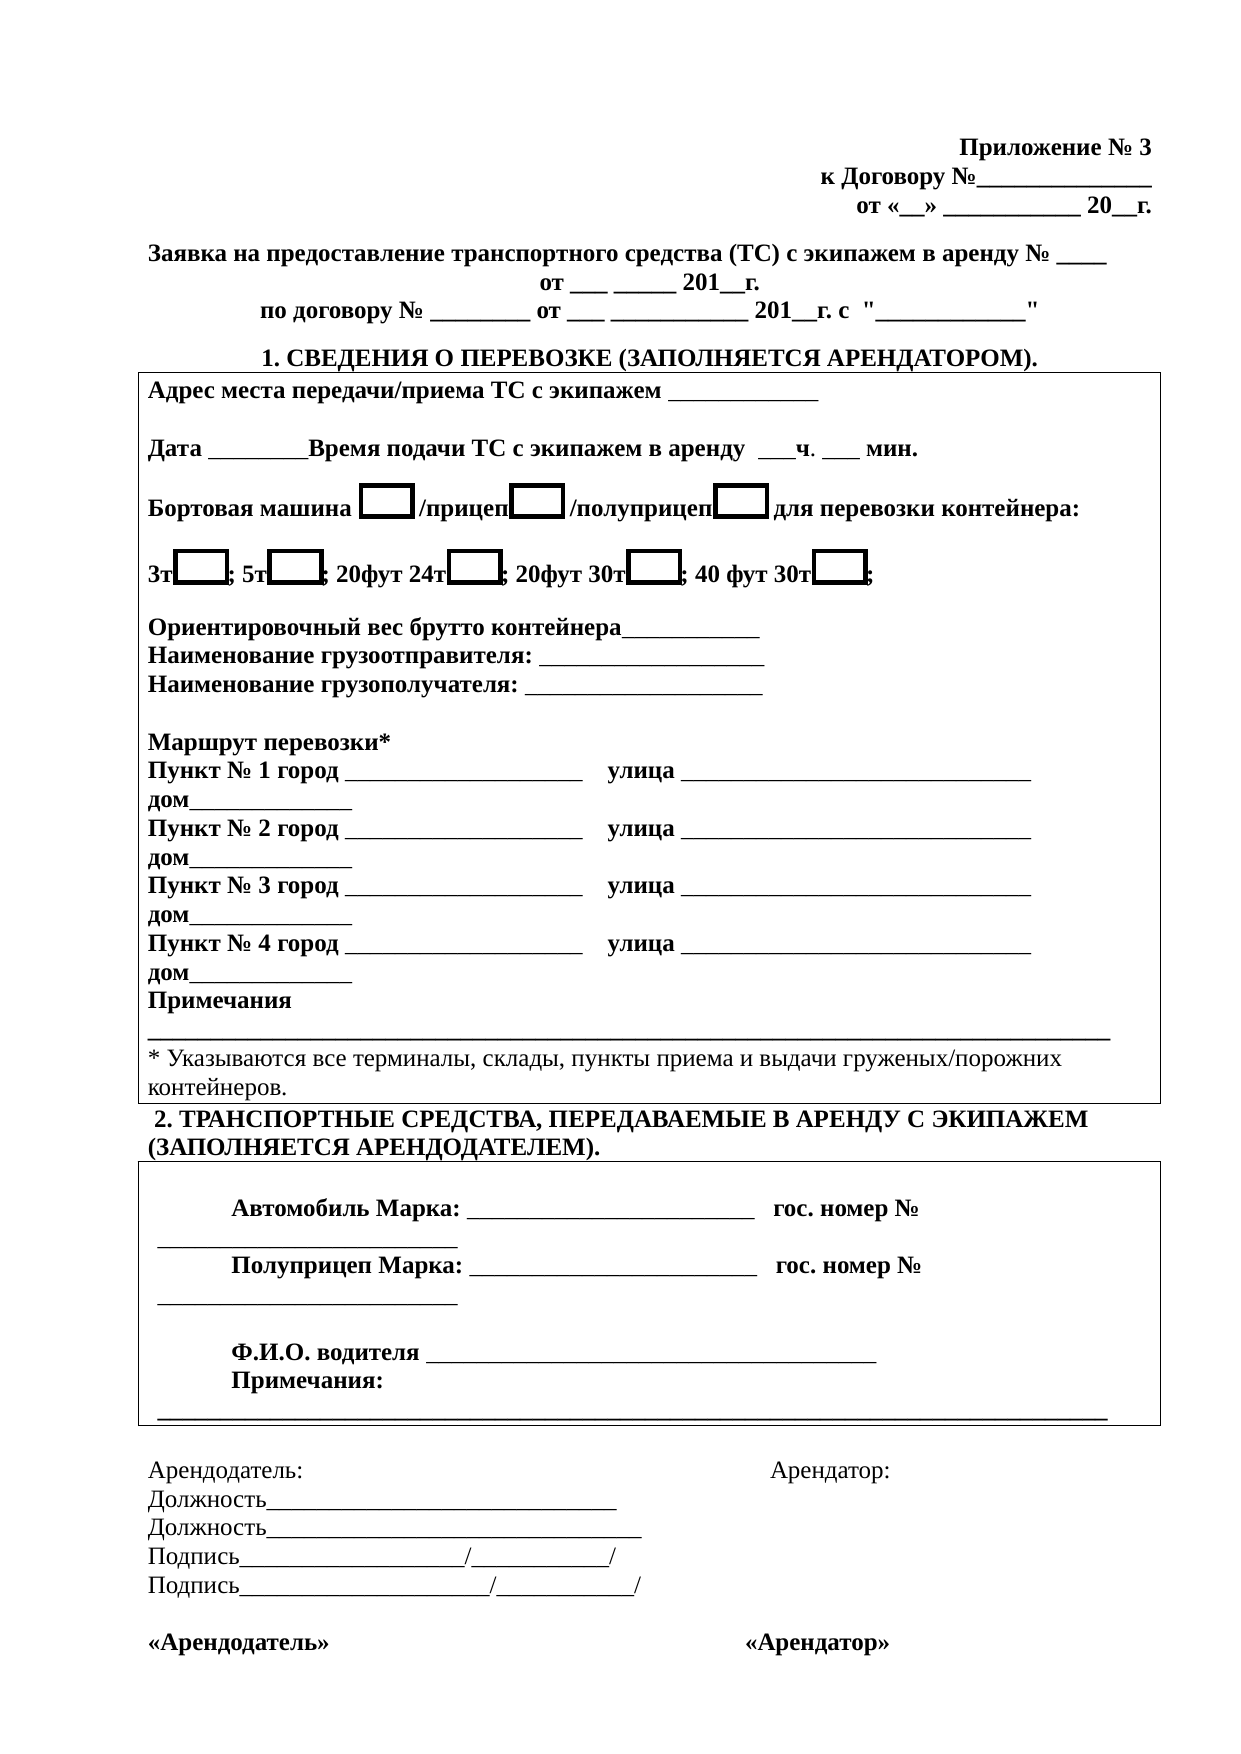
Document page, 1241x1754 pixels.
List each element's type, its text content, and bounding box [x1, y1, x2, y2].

text Ориентировочный вес брутто контейнера___________ [148, 612, 1152, 641]
text Пункт № 2 город ___________________ улица ____________________________ дом_____________ [148, 813, 1152, 871]
text Дата ________Время подачи ТС с экипажем в аренду ___ч. ___ мин. [148, 433, 1152, 461]
text Примечания _____________________________________________________________________________ [148, 986, 1152, 1040]
text Адрес места передачи/приема ТС с экипажем ____________ [139, 373, 1160, 404]
text Подпись__________________/___________/ Подпись____________________/___________/ [148, 1541, 1152, 1599]
text 1. СВЕДЕНИЯ О ПЕРЕВОЗКЕ (ЗАПОЛНЯЕТСЯ АРЕНДАТОРОМ). [148, 343, 1152, 372]
text * Указываются все терминалы, склады, пункты приема и выдачи груженых/порожних контейнеров. [139, 1040, 1160, 1103]
text от «__» ___________ 20__г. [148, 190, 1152, 219]
text Автомобиль Марка: _______________________ гос. номер № ________________________ [139, 1190, 1160, 1247]
text Маршрут перевозки* [148, 727, 1152, 756]
text Должность____________________________ Должность______________________________ [148, 1484, 1152, 1541]
text Пункт № 1 город ___________________ улица ____________________________ дом_____________ [148, 756, 1152, 813]
text Заявка на предоставление транспортного средства (ТС) с экипажем в аренду № ____ [148, 238, 1152, 267]
text Примечания: ____________________________________________________________________________ [139, 1362, 1160, 1425]
text к Договору №______________ [148, 161, 1152, 190]
text 3т; 5т; 20фут 24т; 20фут 30т; 40 фут 30т; [148, 551, 1152, 588]
text «Арендодатель» «Арендатор» [148, 1627, 1152, 1656]
text от ___ _____ 201__г. [148, 267, 1152, 295]
text Наименование грузоотправителя: __________________ [148, 641, 1152, 669]
text Бортовая машина /прицеп /полуприцеп для перевозки контейнера: [148, 486, 1152, 522]
text Арендодатель: Арендатор: [148, 1455, 1152, 1484]
text Ф.И.О. водителя ____________________________________ [139, 1334, 1160, 1362]
text Пункт № 4 город ___________________ улица ____________________________ дом_____________ [148, 928, 1152, 986]
text Полуприцеп Марка: _______________________ гос. номер № ________________________ [139, 1247, 1160, 1308]
text 2. ТРАНСПОРТНЫЕ СРЕДСТВА, ПЕРЕДАВАЕМЫЕ В АРЕНДУ С ЭКИПАЖЕМ (ЗАПОЛНЯЕТСЯ АРЕНДОДАТЕЛЕМ). [148, 1104, 1152, 1161]
text по договору № ________ от ___ ___________ 201__г. с "____________" [148, 295, 1152, 324]
text Пункт № 3 город ___________________ улица ____________________________ дом_____________ [148, 871, 1152, 928]
text Приложение № 3 [148, 132, 1152, 161]
text Наименование грузополучателя: ___________________ [148, 669, 1152, 698]
